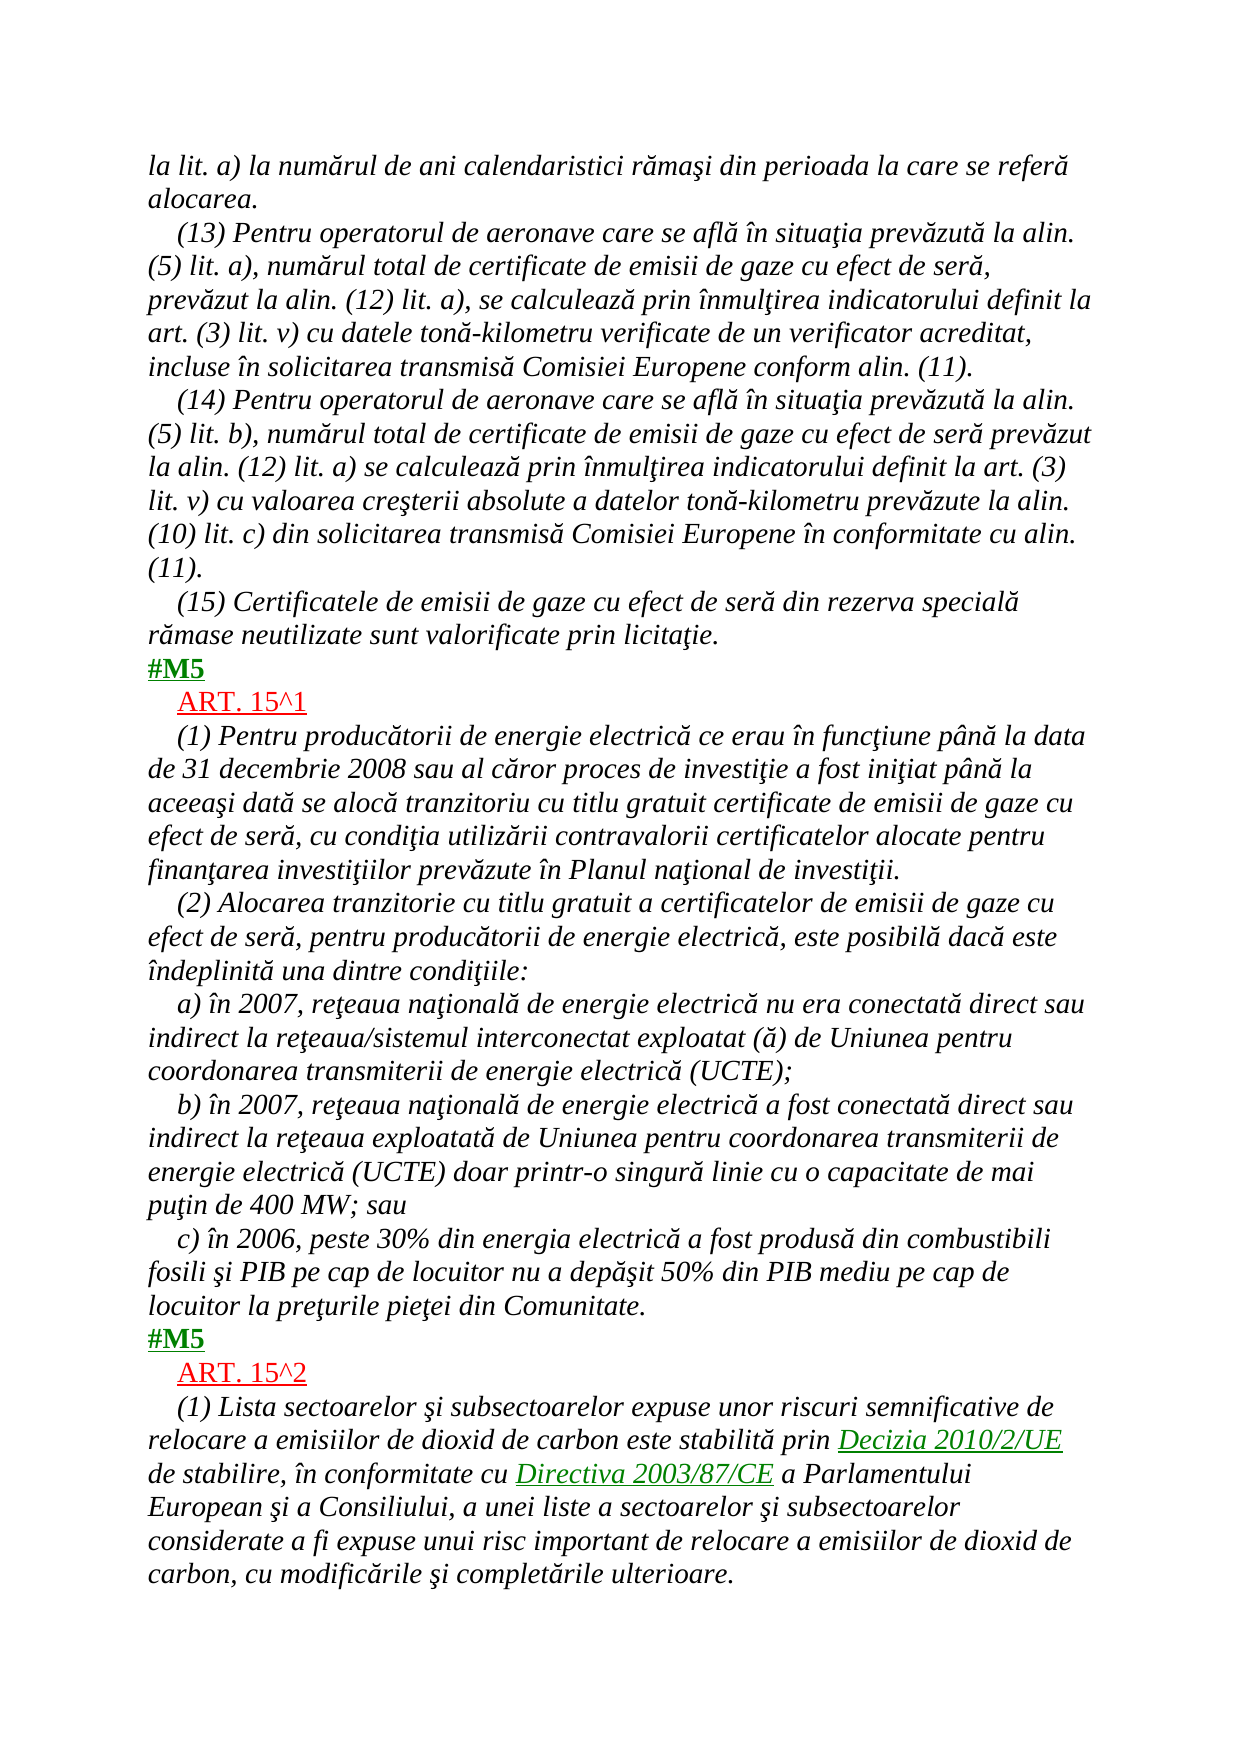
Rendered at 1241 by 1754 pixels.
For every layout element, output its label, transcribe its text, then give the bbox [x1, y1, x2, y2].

text ART. 15^1 [148, 684, 1093, 718]
text (2) Alocarea tranzitorie cu titlu gratuit a certificatelor de emisii de gaze cu efect de seră, pentru producătorii de energie electrică, este posibilă dacă este îndeplinită una dintre condiţiile: [148, 886, 1093, 986]
text #M5 [148, 1322, 1093, 1355]
text (1) Pentru producătorii de energie electrică ce erau în funcţiune până la data de 31 decembrie 2008 sau al căror proces de investiţie a fost iniţiat până la aceeaşi dată se alocă tranzitoriu cu titlu gratuit certificate de emisii de gaze cu efect de seră, cu condiţia utilizării contravalorii certificatelor alocate pentru finanţarea investiţiilor prevăzute în Planul naţional de investiţii. [148, 718, 1093, 886]
text (14) Pentru operatorul de aeronave care se află în situaţia prevăzută la alin. (5) lit. b), numărul total de certificate de emisii de gaze cu efect de seră prevăzut la alin. (12) lit. a) se calculează prin înmulţirea indicatorului definit la art. (3) lit. v) cu valoarea creşterii absolute a datelor tonă-kilometru prevăzute la alin. (10) lit. c) din solicitarea transmisă Comisiei Europene în conformitate cu alin. (11). [148, 382, 1093, 584]
text c) în 2006, peste 30% din energia electrică a fost produsă din combustibili fosili şi PIB pe cap de locuitor nu a depăşit 50% din PIB mediu pe cap de locuitor la preţurile pieţei din Comunitate. [148, 1221, 1093, 1322]
text a) în 2007, reţeaua naţională de energie electrică nu era conectată direct sau indirect la reţeaua/sistemul interconectat exploatat (ă) de Uniunea pentru coordonarea transmiterii de energie electrică (UCTE); [148, 986, 1093, 1087]
text ART. 15^2 [148, 1355, 1093, 1389]
text (1) Lista sectoarelor şi subsectoarelor expuse unor riscuri semnificative de relocare a emisiilor de dioxid de carbon este stabilită prin Decizia 2010/2/UE de stabilire, în conformitate cu Directiva 2003/87/CE a Parlamentului European şi a Consiliului, a unei liste a sectoarelor şi subsectoarelor considerate a fi expuse unui risc important de relocare a emisiilor de dioxid de carbon, cu modificările şi completările ulterioare. [148, 1389, 1093, 1590]
text (15) Certificatele de emisii de gaze cu efect de seră din rezerva specială rămase neutilizate sunt valorificate prin licitaţie. [148, 584, 1093, 651]
text #M5 [148, 651, 1093, 684]
text b) în 2007, reţeaua naţională de energie electrică a fost conectată direct sau indirect la reţeaua exploatată de Uniunea pentru coordonarea transmiterii de energie electrică (UCTE) doar printr-o singură linie cu o capacitate de mai puţin de 400 MW; sau [148, 1087, 1093, 1221]
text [148, 148, 1093, 215]
text (13) Pentru operatorul de aeronave care se află în situaţia prevăzută la alin. (5) lit. a), numărul total de certificate de emisii de gaze cu efect de seră, prevăzut la alin. (12) lit. a), se calculează prin înmulţirea indicatorului definit la art. (3) lit. v) cu datele tonă-kilometru verificate de un verificator acreditat, incluse în solicitarea transmisă Comisiei Europene conform alin. (11). [148, 215, 1093, 382]
